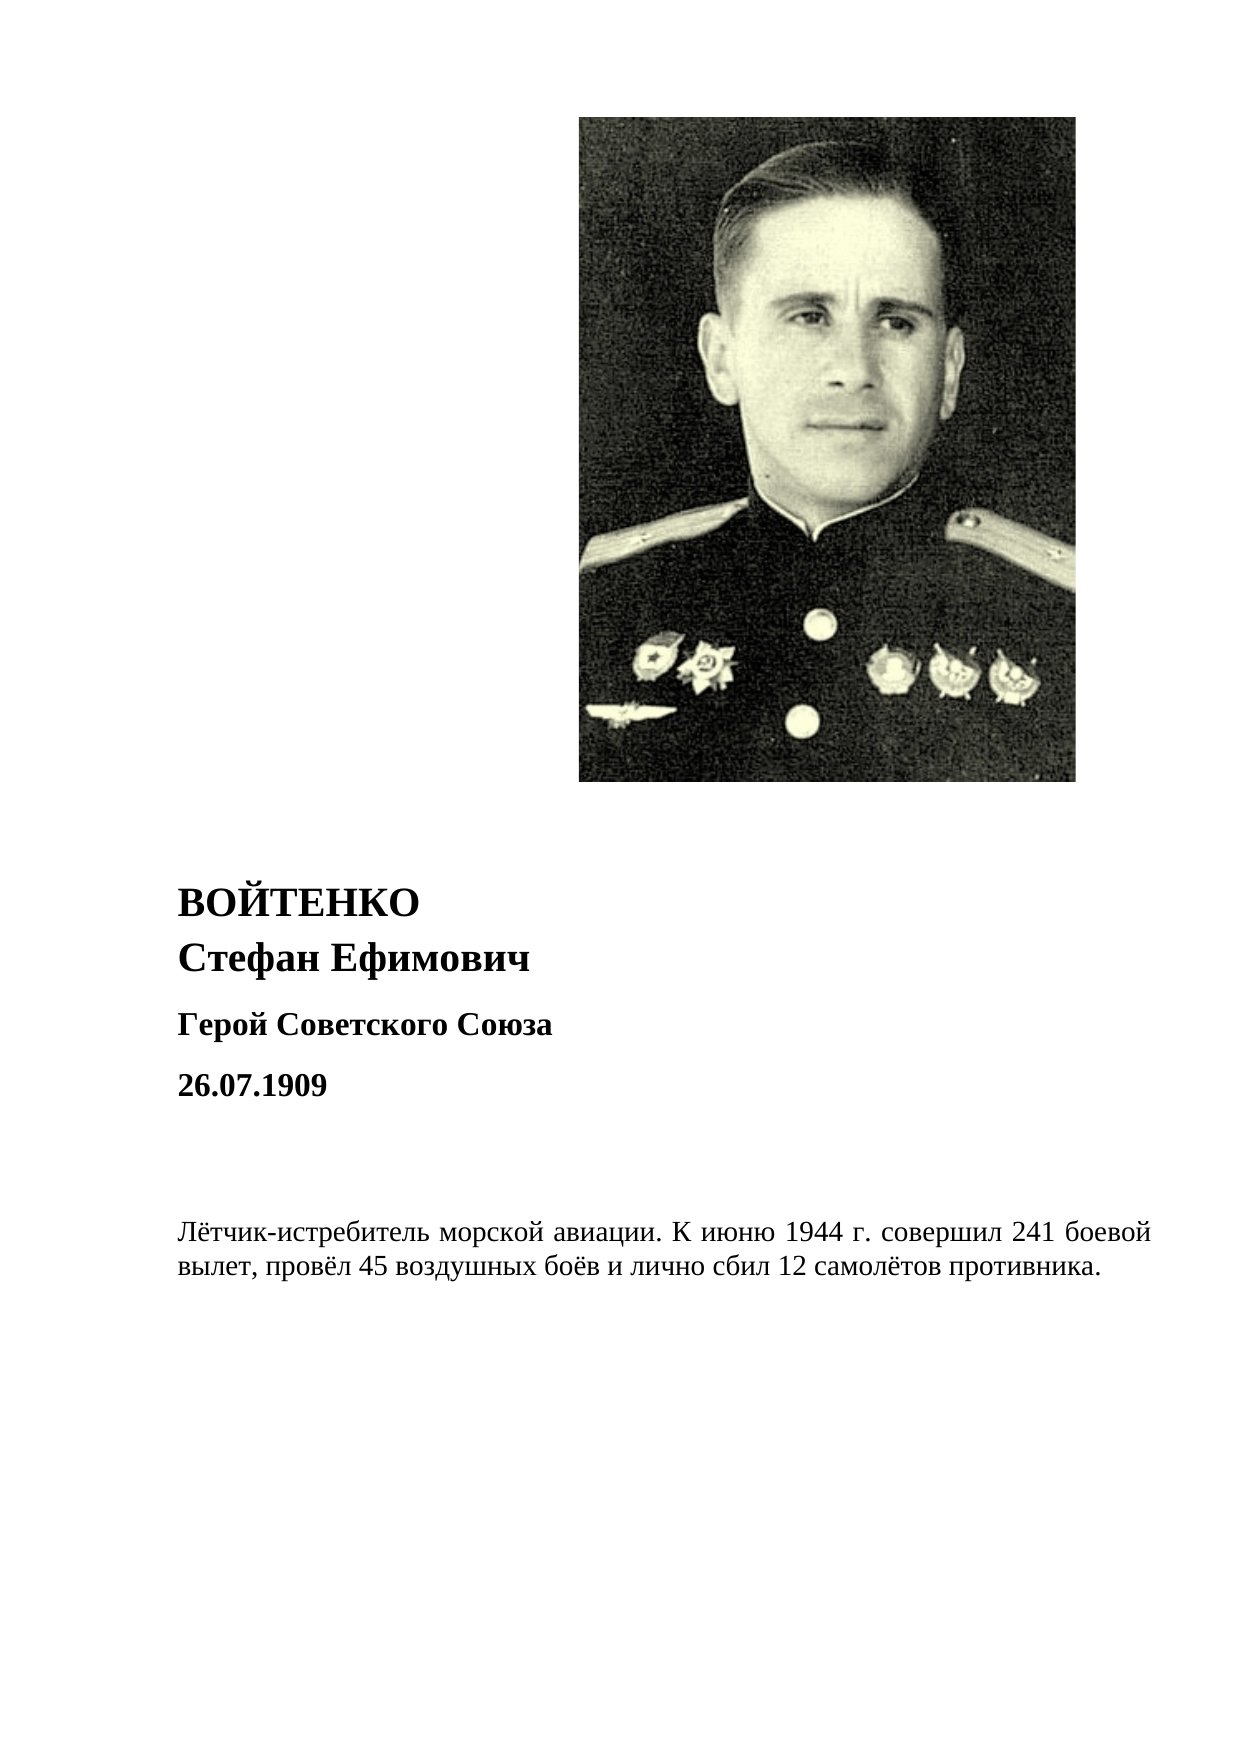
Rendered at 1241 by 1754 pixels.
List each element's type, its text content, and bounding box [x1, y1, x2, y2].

picture [578, 117, 1076, 782]
text Лётчик-истребитель морской авиации. К июню 1944 г. совершил 241 боевой вылет, провёл 45 воздушных боёв и лично сбил 12 самолётов противника. [177, 1214, 1152, 1281]
text ВОЙТЕНКО [177, 878, 1152, 926]
text Стефан Ефимович [177, 933, 1152, 981]
text 26.07.1909 [177, 1065, 1152, 1104]
text Герой Советского Союза [177, 1004, 1152, 1043]
